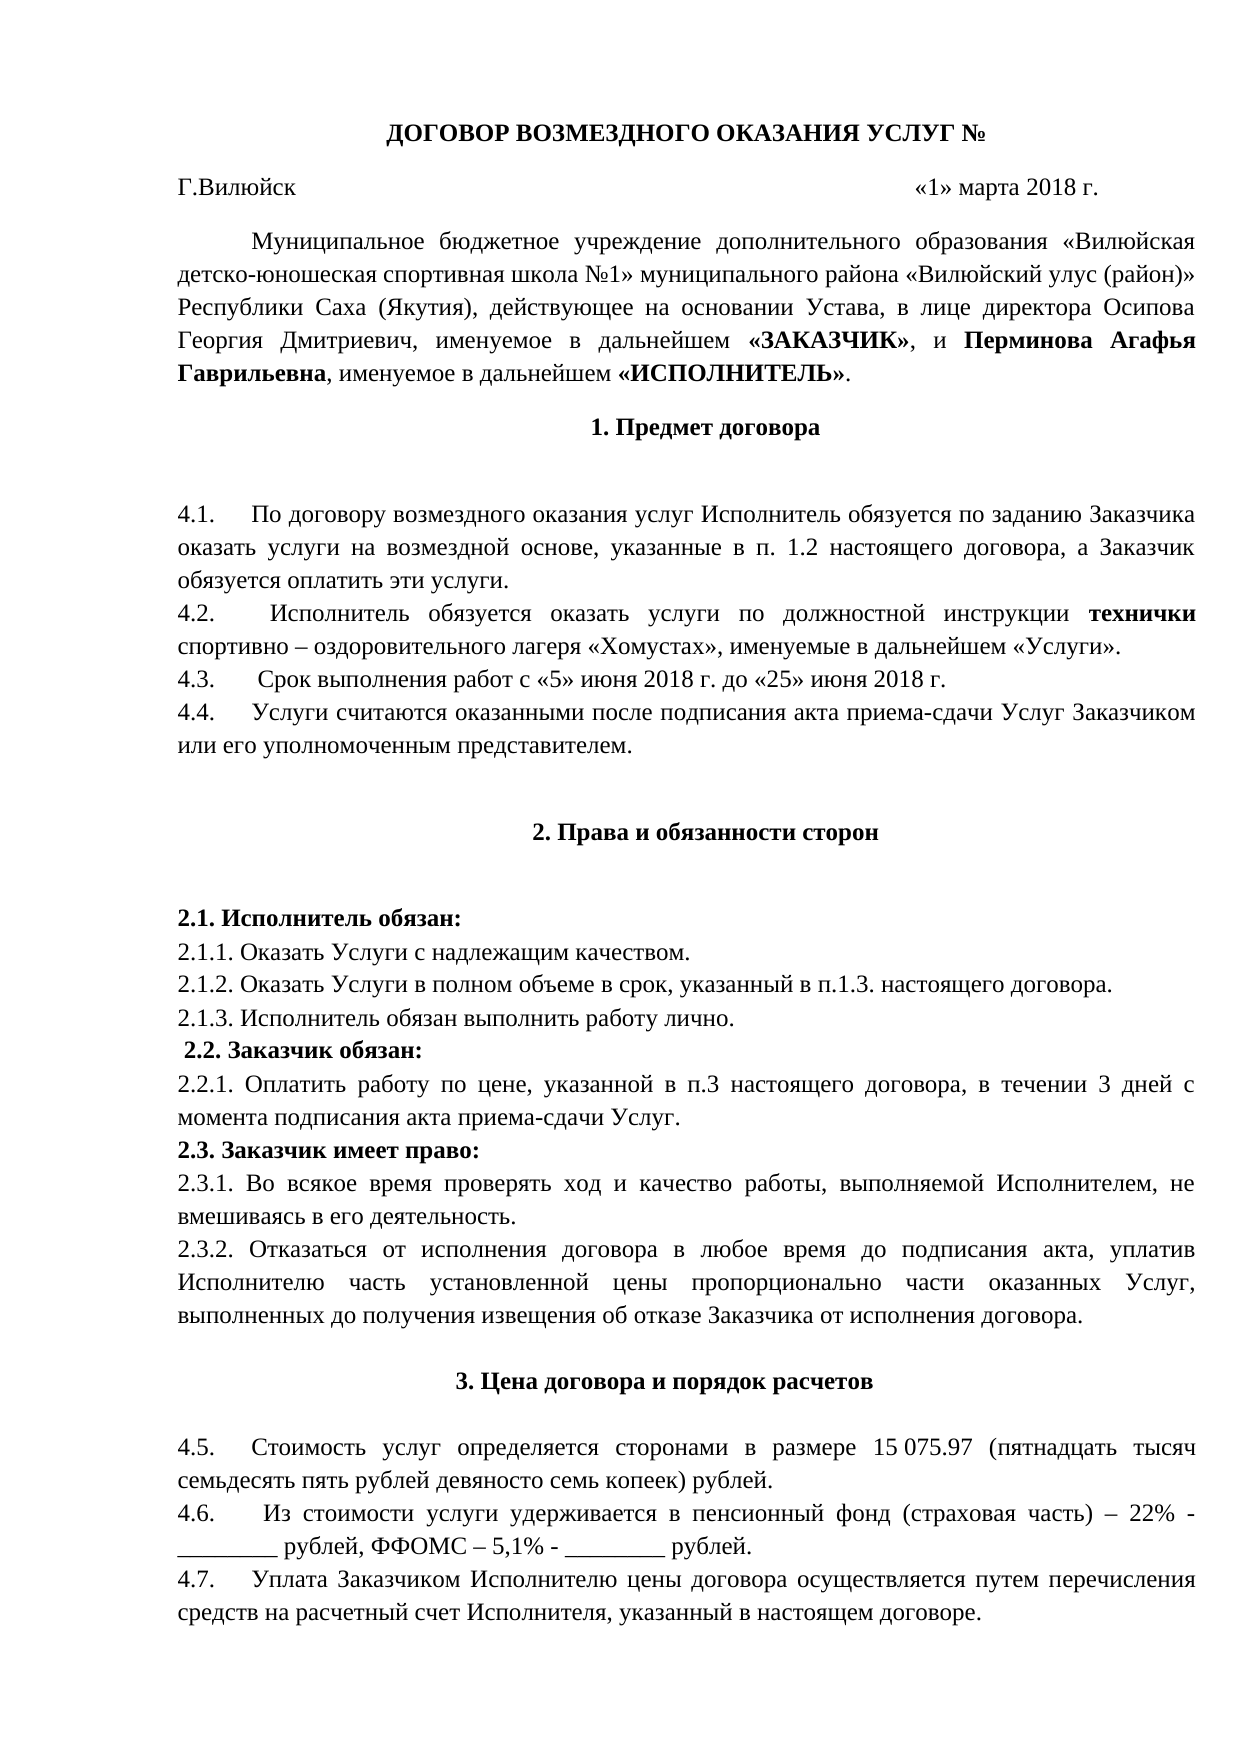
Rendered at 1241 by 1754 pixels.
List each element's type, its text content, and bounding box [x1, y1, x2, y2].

list 3. Цена договора и порядок расчетов [133, 1366, 1196, 1394]
list 2.2.1. Оплатить работу по цене, указанной в п.3 настоящего договора, в течении 3 дней с момента подписания акта приема-сдачи Услуг. [177, 1069, 1196, 1130]
list Уплата Заказчиком Исполнителю цены договора осуществляется путем перечисления средств на расчетный счет Исполнителя, указанный в настоящем договоре. [177, 1564, 1196, 1626]
list 2.3. Заказчик имеет право: [177, 1135, 1196, 1163]
text 2. Права и обязанности сторон [215, 817, 1196, 845]
list 2.1.2. Оказать Услуги в полном объеме в срок, указанный в п.1.3. настоящего договора. [177, 969, 1196, 998]
list Из стоимости услуги удерживается в пенсионный фонд (страховая часть) – 22% - ________ рублей, ФФОМС – 5,1% - ________ рублей. [177, 1498, 1196, 1560]
text Г.Вилюйск «1» марта 2018 г. [177, 172, 1196, 201]
text 1. Предмет договора [215, 412, 1196, 441]
list 2.1.3. Исполнитель обязан выполнить работу лично. [177, 1003, 1196, 1031]
list 2.2. Заказчик обязан: [177, 1036, 1196, 1064]
text ДОГОВОР ВОЗМЕЗДНОГО ОКАЗАНИЯ УСЛУГ № [177, 118, 1196, 147]
list Срок выполнения работ с «5» июня 2018 г. до «25» июня 2018 г. [177, 664, 1196, 692]
list Услуги считаются оказанными после подписания акта приема-сдачи Услуг Заказчиком или его уполномоченным представителем. [177, 697, 1196, 758]
list 2.1.1. Оказать Услуги с надлежащим качеством. [177, 937, 1196, 965]
list 2.3.1. Во всякое время проверять ход и качество работы, выполняемой Исполнителем, не вмешиваясь в его деятельность. [177, 1168, 1196, 1229]
list Стоимость услуг определяется сторонами в размере 15 075.97 (пятнадцать тысяч семьдесять пять рублей девяносто семь копеек) рублей. [177, 1432, 1196, 1494]
text Муниципальное бюджетное учреждение дополнительного образования «Вилюйская детско-юношеская спортивная школа №1» муниципального района «Вилюйский улус (район)» Республики Саха (Якутия), действующее на основании Устава, в лице директора Осипова Георгия Дмитриевич, именуемое в дальнейшем «ЗАКАЗЧИК», и Перминова Агафья Гаврильевна, именуемое в дальнейшем «ИСПОЛНИТЕЛЬ». [177, 226, 1196, 387]
list 2.3.2. Отказаться от исполнения договора в любое время до подписания акта, уплатив Исполнителю часть установленной цены пропорционально части оказанных Услуг, выполненных до получения извещения об отказе Заказчика от исполнения договора. [177, 1234, 1196, 1328]
list 2.1. Исполнитель обязан: [177, 903, 1196, 932]
list По договору возмездного оказания услуг Исполнитель обязуется по заданию Заказчика оказать услуги на возмездной основе, указанные в п. 1.2 настоящего договора, а Заказчик обязуется оплатить эти услуги. [177, 499, 1196, 593]
list Исполнитель обязуется оказать услуги по должностной инструкции технички спортивно – оздоровительного лагеря «Хомустах», именуемые в дальнейшем «Услуги». [177, 598, 1196, 659]
